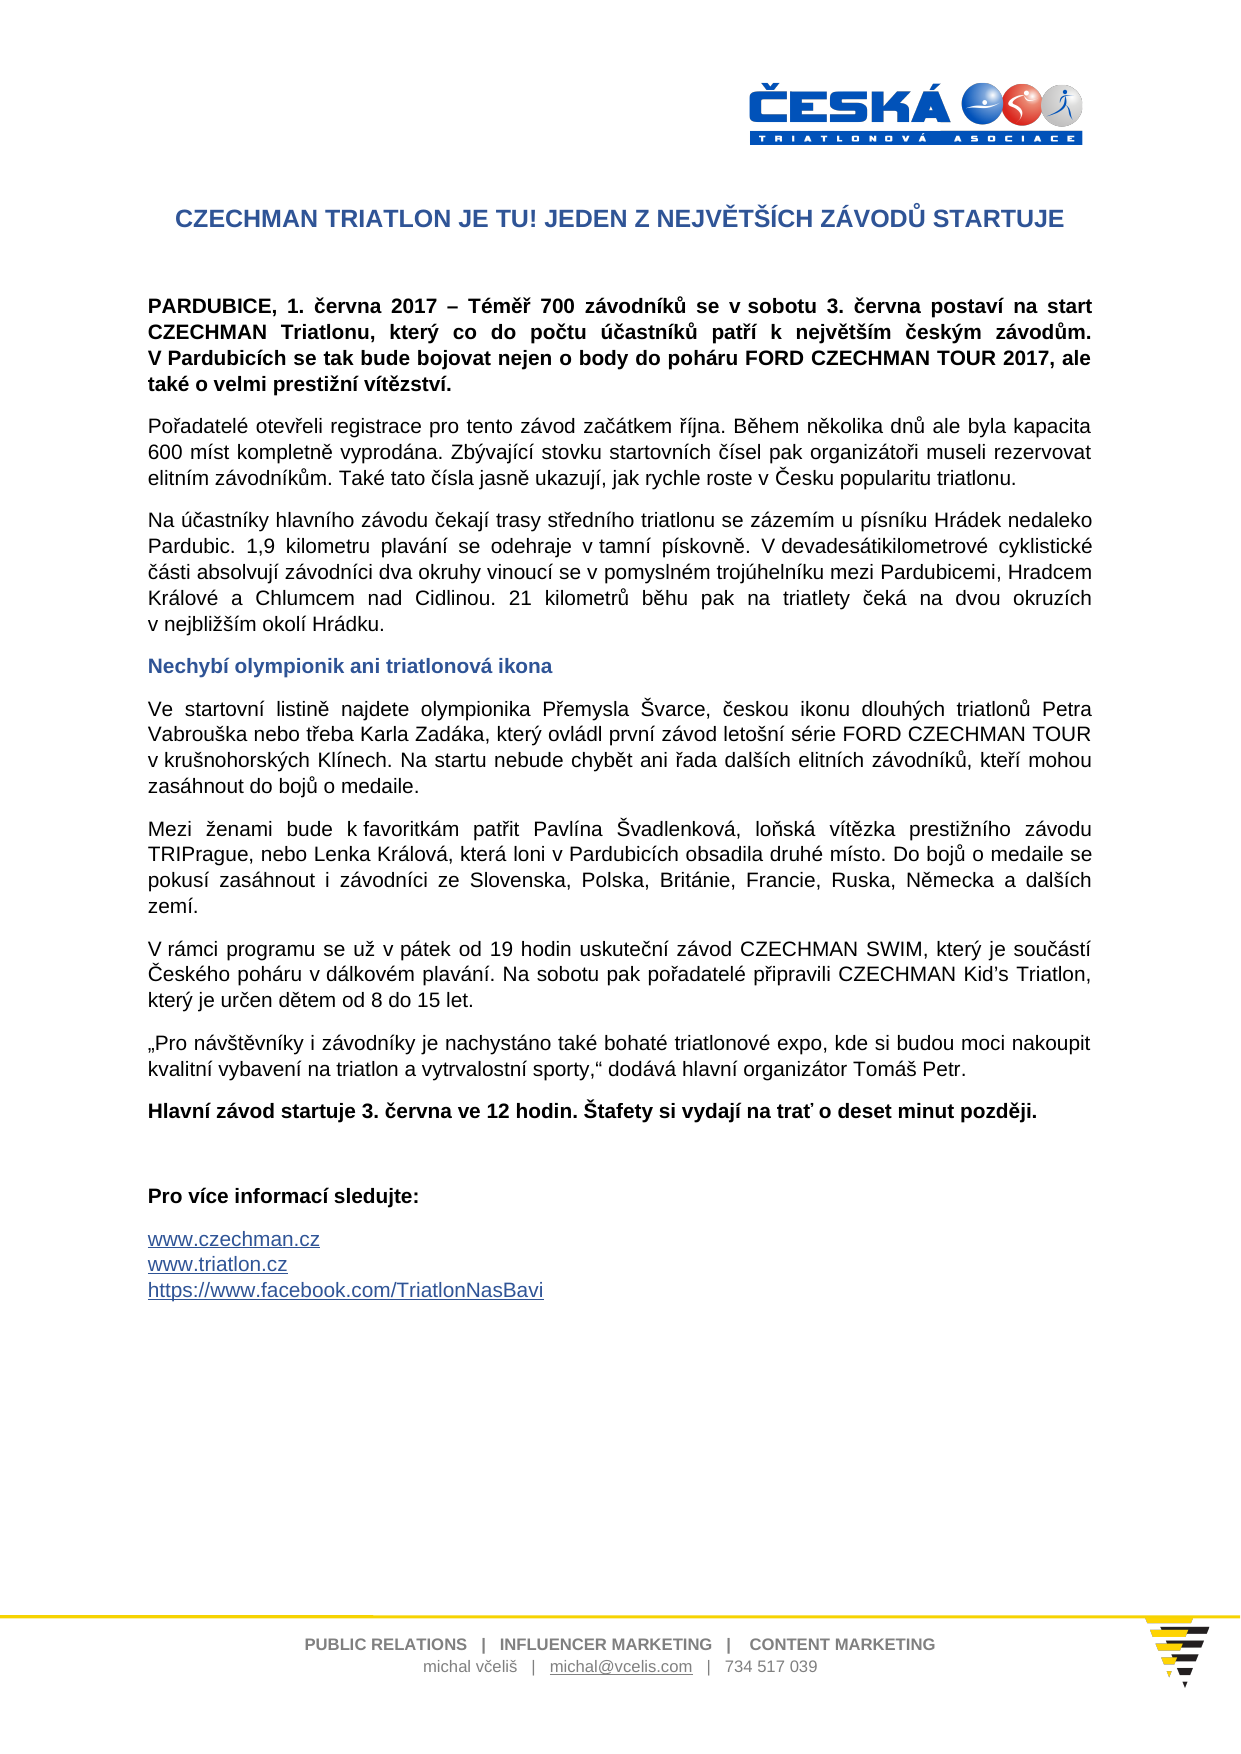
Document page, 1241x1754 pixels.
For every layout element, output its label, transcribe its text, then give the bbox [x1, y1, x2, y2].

text Ve startovní listině najdete olympionika Přemysla Švarce, českou ikonu dlouhých triatlonů Petra Vabrouška nebo třeba Karla Zadáka, který ovládl první závod letošní série FORD CZECHMAN TOUR v krušnohorských Klínech. Na startu nebude chybět ani řada dalších elitních závodníků, kteří mohou zasáhnout do bojů o medaile. [148, 696, 1093, 798]
text „Pro návštěvníky i závodníky je nachystáno také bohaté triatlonové expo, kde si budou moci nakoupit kvalitní vybavení na triatlon a vytrvalostní sporty,“ dodává hlavní organizátor Tomáš Petr. [148, 1031, 1093, 1080]
text Pro více informací sledujte: [148, 1184, 1093, 1208]
text Hlavní závod startuje 3. června ve 12 hodin. Štafety si vydají na trať o deset minut později. [148, 1099, 1093, 1123]
text Na účastníky hlavního závodu čekají trasy středního triatlonu se zázemím u písníku Hrádek nedaleko Pardubic. 1,9 kilometru plavání se odehraje v tamní pískovně. V devadesátikilometrové cyklistické části absolvují závodníci dva okruhy vinoucí se v pomyslném trojúhelníku mezi Pardubicemi, Hradcem Králové a Chlumcem nad Cidlinou. 21 kilometrů běhu pak na triatlety čeká na dvou okruzích v nejbližším okolí Hrádku. [148, 508, 1093, 635]
text Nechybí olympionik ani triatlonová ikona [148, 654, 1093, 678]
text PARDUBICE, 1. června 2017 – Téměř 700 závodníků se v sobotu 3. června postaví na start CZECHMAN Triatlonu, který co do počtu účastníků patří k největším českým závodům. V Pardubicích se tak bude bojovat nejen o body do poháru FORD CZECHMAN TOUR 2017, ale také o velmi prestižní vítězství. [148, 294, 1093, 395]
picture [1143, 1619, 1211, 1688]
text CZECHMAN TRIATLON JE TU! JEDEN Z NEJVĚTŠÍCH ZÁVODŮ STARTUJE [148, 204, 1093, 232]
text Pořadatelé otevřeli registrace pro tento závod začátkem října. Během několika dnů ale byla kapacita 600 míst kompletně vyprodána. Zbývající stovku startovních čísel pak organizátoři museli rezervovat elitním závodníkům. Také tato čísla jasně ukazují, jak rychle roste v Česku popularitu triatlonu. [148, 414, 1093, 489]
picture [742, 73, 1093, 156]
text Mezi ženami bude k favoritkám patřit Pavlína Švadlenková, loňská vítězka prestižního závodu TRIPrague, nebo Lenka Králová, která loni v Pardubicích obsadila druhé místo. Do bojů o medaile se pokusí zasáhnout i závodníci ze Slovenska, Polska, Británie, Francie, Ruska, Německa a dalších zemí. [148, 816, 1093, 918]
text www.czechman.cz www.triatlon.cz https://www.facebook.com/TriatlonNasBavi [148, 1226, 1093, 1302]
text V rámci programu se už v pátek od 19 hodin uskuteční závod CZECHMAN SWIM, který je součástí Českého poháru v dálkovém plavání. Na sobotu pak pořadatelé připravili CZECHMAN Kid’s Triatlon, který je určen dětem od 8 do 15 let. [148, 936, 1093, 1012]
